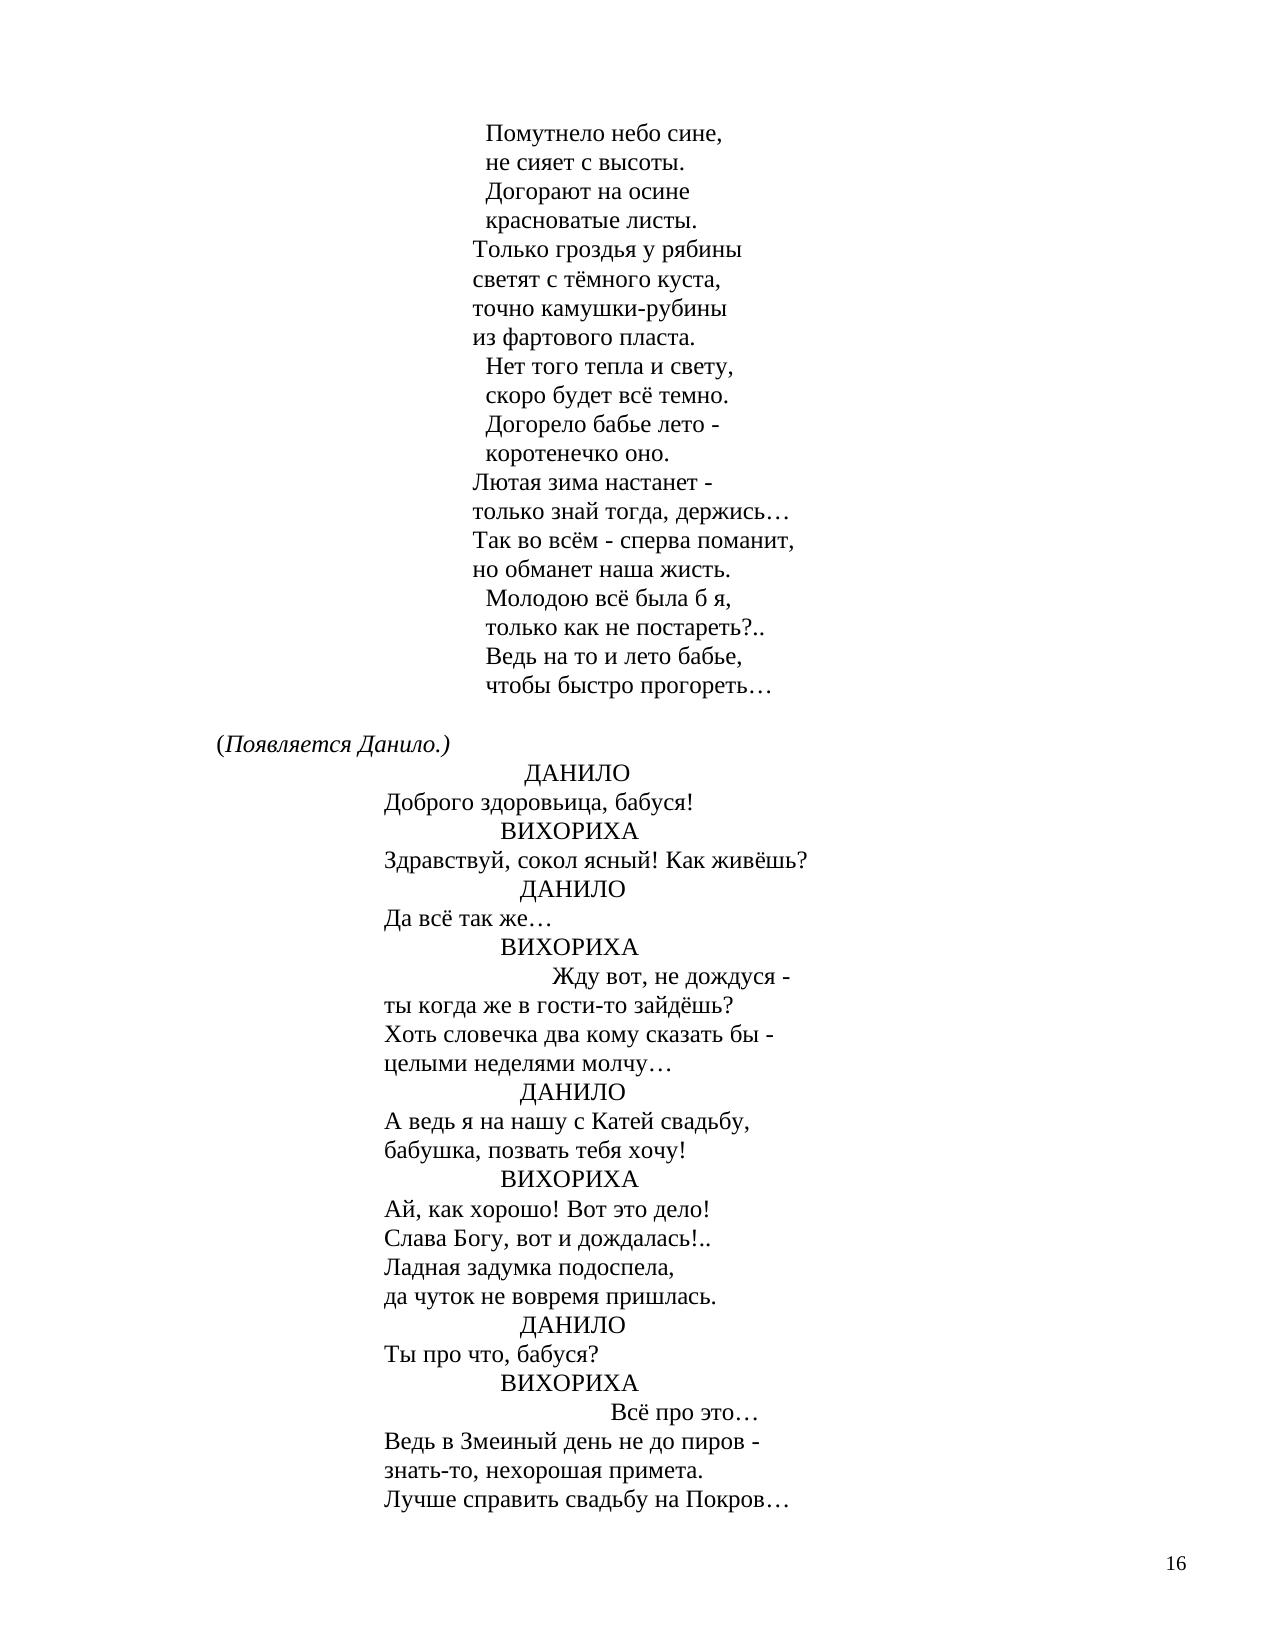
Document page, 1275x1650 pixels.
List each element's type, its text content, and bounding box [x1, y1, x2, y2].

text Да всё так же… [177, 903, 1186, 932]
text Ведь в Змеиный день не до пиров - [177, 1426, 1186, 1455]
text да чуток не вовремя пришлась. [177, 1281, 1186, 1310]
text Так во всём - сперва поманит, [177, 525, 1186, 554]
text ВИХОРИХА [177, 932, 1186, 961]
text Молодою всё была б я, [177, 583, 1186, 612]
text целыми неделями молчу… [177, 1048, 1186, 1077]
text ВИХОРИХА [177, 816, 1186, 845]
text красноватые листы. [177, 205, 1186, 234]
text Здравствуй, сокол ясный! Как живёшь? [177, 845, 1186, 874]
text ВИХОРИХА [177, 1368, 1186, 1397]
text только как не постареть?.. [177, 612, 1186, 641]
text А ведь я на нашу с Катей свадьбу, [177, 1106, 1186, 1135]
text Ты про что, бабуся? [177, 1339, 1186, 1368]
text Ведь на то и лето бабье, [177, 641, 1186, 670]
text из фартового пласта. [177, 322, 1186, 351]
text Жду вот, не дождуся - [177, 961, 1186, 990]
text Только гроздья у рябины [177, 234, 1186, 263]
text Догорают на осине [177, 176, 1186, 205]
text Слава Богу, вот и дождалась!.. [177, 1222, 1186, 1252]
text Лютая зима настанет - [177, 467, 1186, 496]
text Лучше справить свадьбу на Покров… [177, 1484, 1186, 1513]
text Нет того тепла и свету, [177, 351, 1186, 380]
text Ладная задумка подоспела, [177, 1252, 1186, 1281]
text Ай, как хорошо! Вот это дело! [177, 1193, 1186, 1222]
text Всё про это… [177, 1397, 1186, 1426]
text скоро будет всё темно. [177, 380, 1186, 409]
text коротенечко оно. [177, 438, 1186, 467]
text чтобы быстро прогореть… [177, 670, 1186, 699]
text ВИХОРИХА [177, 1164, 1186, 1193]
text не сияет с высоты. [177, 147, 1186, 176]
text ДАНИЛО [177, 757, 1186, 787]
text Доброго здоровьица, бабуся! [177, 787, 1186, 816]
text знать-то, нехорошая примета. [177, 1455, 1186, 1484]
text (Появляется Данило.) [177, 699, 1186, 757]
text точно камушки-рубины [177, 292, 1186, 322]
text светят с тёмного куста, [177, 263, 1186, 292]
text но обманет наша жисть. [177, 554, 1186, 583]
text Помутнело небо сине, [177, 118, 1186, 147]
text ДАНИЛО [177, 1310, 1186, 1339]
text ДАНИЛО [177, 874, 1186, 903]
text бабушка, позвать тебя хочу! [177, 1135, 1186, 1164]
text ДАНИЛО [177, 1077, 1186, 1106]
text только знай тогда, держись… [177, 496, 1186, 525]
text ты когда же в гости-то зайдёшь? [177, 990, 1186, 1019]
text Хоть словечка два кому сказать бы - [177, 1019, 1186, 1048]
text Догорело бабье лето - [177, 409, 1186, 438]
